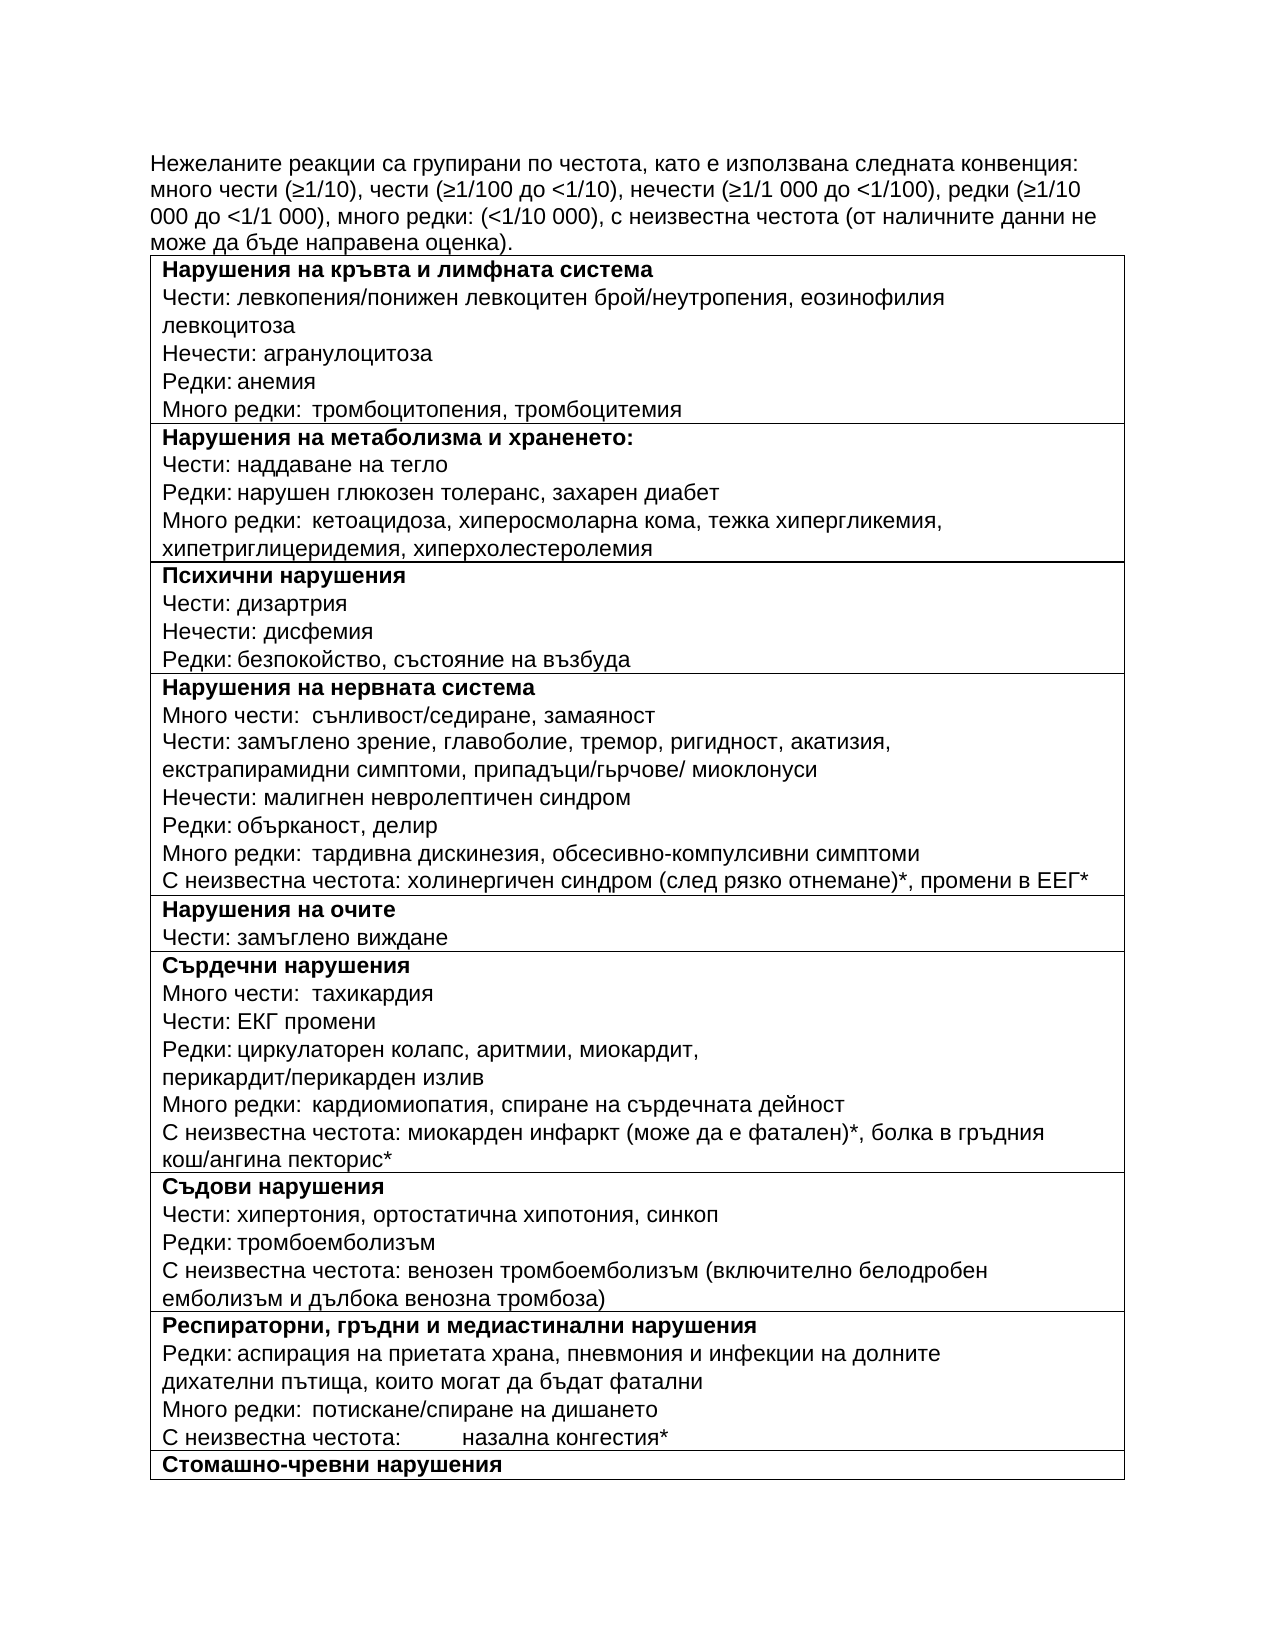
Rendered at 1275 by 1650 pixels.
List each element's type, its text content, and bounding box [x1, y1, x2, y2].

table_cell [151, 1451, 1124, 1479]
text Нежеланите реакции са групирани по честота, като е използвана следната конвенция: много чести (≥1/10), чести (≥1/100 до <1/10), нечести (≥1/1 000 до <1/100), редки (≥1/10 000 до <1/1 000), много редки: (<1/10 000), с неизвестна честота (от наличните данни не може да бъде направена оценка). [150, 150, 1125, 255]
table_cell Нарушения на метаболизма и храненето: Чести: наддаване на тегло Редки: нарушен глюкозен толеранс, захарен диабет Много редки: кетоацидоза, хиперосмоларна кома, тежка хипергликемия, хипетриглицеридемия, хиперхолестеролемия [151, 424, 1124, 561]
table_cell Респираторни, гръдни и медиастинални нарушения Редки: аспирация на приетата храна, пневмония и инфекции на долните дихателни пътища, които могат да бъдат фатални Много редки: потискане/спиране на дишането С неизвестна честота: назална конгестия* [151, 1312, 1124, 1450]
table_cell Нарушения на нервната система Много чести: сънливост/седиране, замаяност Чести: замъглено зрение, главоболие, тремор, ригидност, акатизия, екстрапирамидни симптоми, припадъци/гьрчове/ миоклонуси Нечести: малигнен невролептичен синдром Редки: обърканост, делир Много редки: тардивна дискинезия, обсесивно-компулсивни симптоми С неизвестна честота: холинергичен синдром (след рязко отнемане)*, промени в ЕЕГ* [151, 674, 1124, 895]
table_cell Психични нарушения Чести: дизартрия Нечести: дисфемия Редки: безпокойство, състояние на възбуда [151, 563, 1124, 673]
table_header Нарушения на кръвта и лимфната система Чести: левкопения/понижен левкоцитен брой/неутропения, еозинофилия левкоцитоза Нечести: агранулоцитоза Редки: анемия Много редки: тромбоцитопения, тромбоцитемия [151, 256, 1124, 422]
table_cell Съдови нарушения Чести: хипертония, ортостатична хипотония, синкоп Редки: тромбоемболизъм С неизвестна честота: венозен тромбоемболизъм (включително белодробен емболизъм и дълбока венозна тромбоза) [151, 1173, 1124, 1311]
table_cell Сърдечни нарушения Много чести: тахикардия Чести: ЕКГ промени Редки: циркулаторен колапс, аритмии, миокардит, перикардит/перикарден излив Много редки: кардиомиопатия, спиране на сърдечната дейност С неизвестна честота: миокарден инфаркт (може да е фатален)*, болка в гръдния кош/ангина пекторис* [151, 952, 1124, 1172]
table_cell Нарушения на очите Чести: замъглено виждане [151, 896, 1124, 951]
